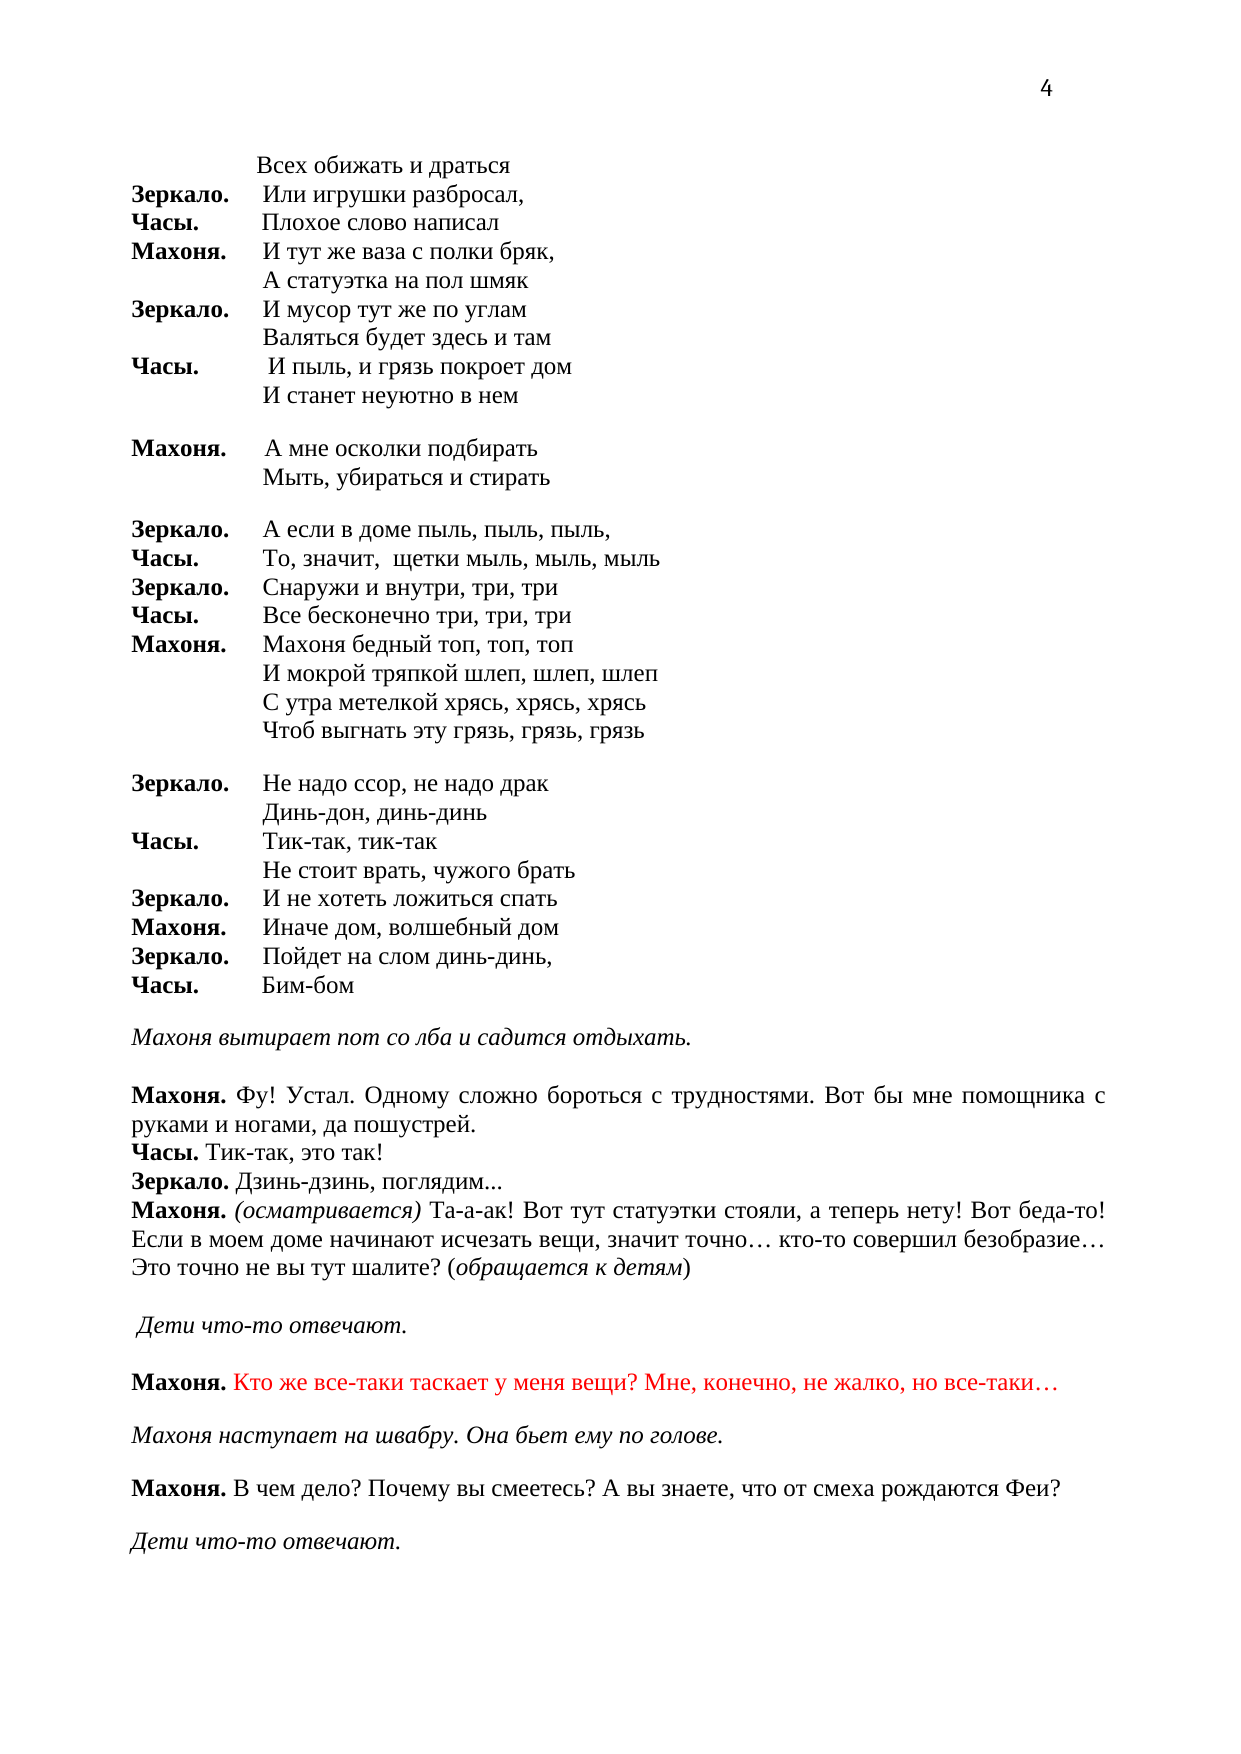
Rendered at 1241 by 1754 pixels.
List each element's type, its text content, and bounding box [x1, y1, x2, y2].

text Мыть, убираться и стирать [131, 462, 1107, 490]
text Зеркало. Снаружи и внутри, три, три [131, 572, 1107, 601]
text А статуэтка на пол шмяк [131, 265, 1107, 294]
text Часы. Бим-бом [131, 970, 1107, 998]
text Валяться будет здесь и там [131, 322, 1107, 351]
text Часы. Тик-так, это так! [131, 1137, 1107, 1166]
text Махоня. И тут же ваза с полки бряк, [131, 236, 1107, 265]
text Махоня. А мне осколки подбирать [131, 433, 1107, 462]
text Махоня наступает на швабру. Она бьет ему по голове. [131, 1420, 1107, 1449]
text Динь-дон, динь-динь [131, 797, 1107, 826]
text Всех обижать и драться [131, 150, 1107, 179]
text Зеркало. Пойдет на слом динь-динь, [131, 941, 1107, 970]
text Чтоб выгнать эту грязь, грязь, грязь [131, 716, 1107, 744]
text Махоня. Махоня бедный топ, топ, топ [131, 629, 1107, 658]
text Махоня. Кто же все-таки таскает у меня вещи? Мне, конечно, не жалко, но все-таки… [131, 1367, 1107, 1396]
text Махоня вытирает пот со лба и садится отдыхать. [131, 1022, 1107, 1051]
text Дети что-то отвечают. [131, 1526, 1107, 1555]
text Зеркало. И не хотеть ложиться спать [131, 883, 1107, 912]
text Махоня. Фу! Устал. Одному сложно бороться с трудностями. Вот бы мне помощника с руками и ногами, да пошустрей. [131, 1080, 1107, 1137]
text Махоня. (осматривается) Та-а-ак! Вот тут статуэтки стояли, а теперь нету! Вот беда-то! Если в моем доме начинают исчезать вещи, значит точно… кто-то совершил безобразие… Это точно не вы тут шалите? (обращается к детям) [131, 1195, 1107, 1281]
text Зеркало. А если в доме пыль, пыль, пыль, [131, 514, 1107, 543]
text Часы. И пыль, и грязь покроет дом [131, 351, 1107, 380]
text Часы. Все бесконечно три, три, три [131, 601, 1107, 629]
text Махоня. В чем дело? Почему вы смеетесь? А вы знаете, что от смеха рождаются Феи? [131, 1473, 1107, 1502]
text И мокрой тряпкой шлеп, шлеп, шлеп [131, 658, 1107, 687]
text Часы. То, значит, щетки мыль, мыль, мыль [131, 543, 1107, 572]
text Зеркало. Или игрушки разбросал, [131, 179, 1107, 207]
text Зеркало. Не надо ссор, не надо драк [131, 768, 1107, 797]
text Зеркало. Дзинь-дзинь, поглядим... [131, 1166, 1107, 1195]
text И станет неуютно в нем [131, 380, 1107, 409]
text Дети что-то отвечают. [131, 1310, 1107, 1339]
text Зеркало. И мусор тут же по углам [131, 294, 1107, 322]
text С утра метелкой хрясь, хрясь, хрясь [131, 687, 1107, 716]
text Часы. Тик-так, тик-так [131, 826, 1107, 855]
text Махоня. Иначе дом, волшебный дом [131, 912, 1107, 941]
text Не стоит врать, чужого брать [131, 855, 1107, 883]
text Часы. Плохое слово написал [131, 207, 1107, 236]
